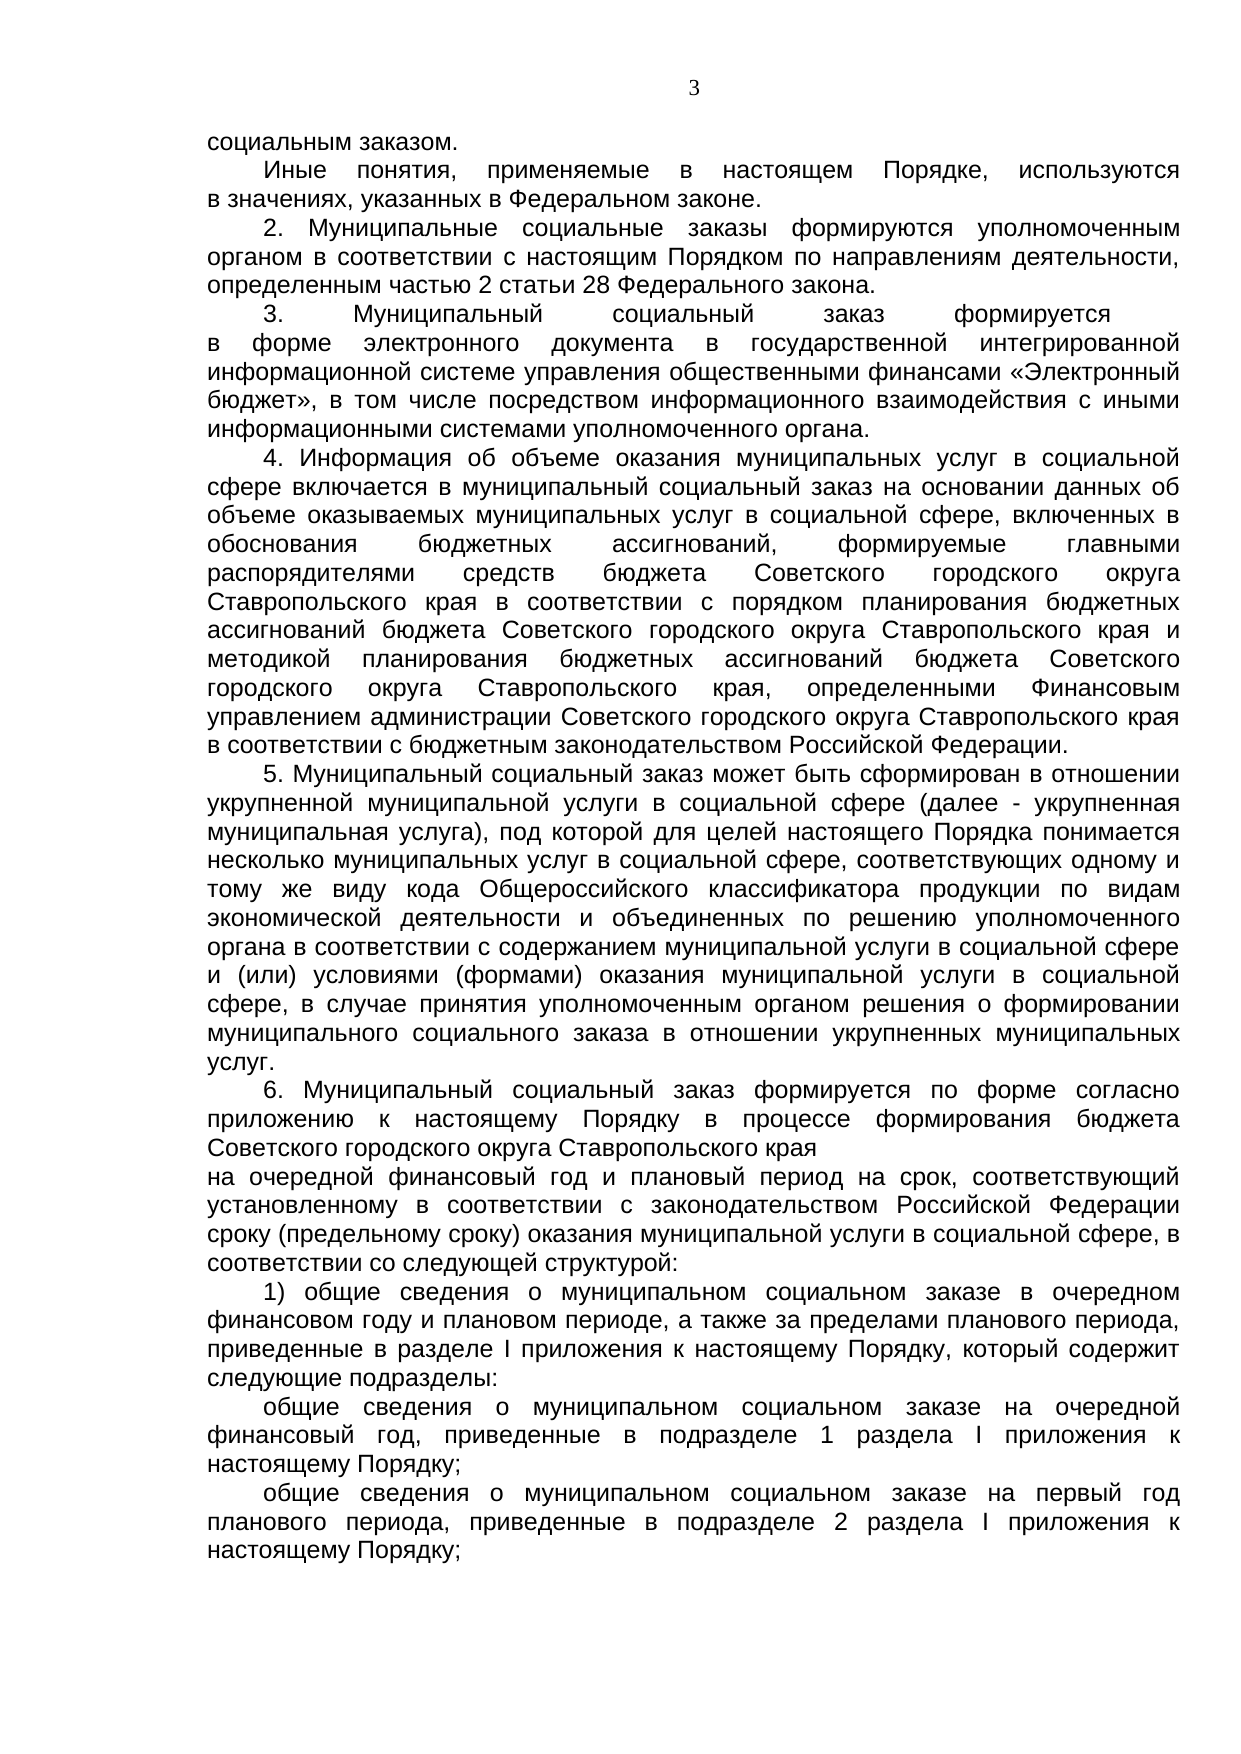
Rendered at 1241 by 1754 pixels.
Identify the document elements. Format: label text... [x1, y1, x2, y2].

text 6. Муниципальный социальный заказ формируется по форме согласно приложению к настоящему Порядку в процессе формирования бюджета Советского городского округа Ставропольского края [207, 1075, 1181, 1162]
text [207, 127, 1181, 155]
text общие сведения о муниципальном социальном заказе на первый год планового периода, приведенные в подразделе 2 раздела I приложения к настоящему Порядку; [207, 1478, 1181, 1564]
text общие сведения о муниципальном социальном заказе на очередной финансовый год, приведенные в подразделе 1 раздела I приложения к настоящему Порядку; [207, 1392, 1181, 1478]
text 2. Муниципальные социальные заказы формируются уполномоченным органом в соответствии с настоящим Порядком по направлениям деятельности, определенным частью 2 статьи 28 Федерального закона. [207, 213, 1181, 299]
text 4. Информация об объеме оказания муниципальных услуг в социальной сфере включается в муниципальный социальный заказ на основании данных об объеме оказываемых муниципальных услуг в социальной сфере, включенных в обоснования бюджетных ассигнований, формируемые главными распорядителями средств бюджета Советского городского округа Ставропольского края в соответствии с порядком планирования бюджетных ассигнований бюджета Советского городского округа Ставропольского края и методикой планирования бюджетных ассигнований бюджета Советского городского округа Ставропольского края, определенными Финансовым управлением администрации Советского городского округа Ставропольского края в соответствии с бюджетным законодательством Российской Федерации. [207, 443, 1181, 759]
text на очередной финансовый год и плановый период на срок, соответствующий установленному в соответствии с законодательством Российской Федерации сроку (предельному сроку) оказания муниципальной услуги в социальной сфере, в соответствии со следующей структурой: [207, 1162, 1181, 1277]
text 3. Муниципальный социальный заказ формируется в форме электронного документа в государственной интегрированной информационной системе управления общественными финансами «Электронный бюджет», в том числе посредством информационного взаимодействия с иными информационными системами уполномоченного органа. [207, 299, 1181, 443]
text Иные понятия, применяемые в настоящем Порядке, используются в значениях, указанных в Федеральном законе. [207, 155, 1181, 213]
text 1) общие сведения о муниципальном социальном заказе в очередном финансовом году и плановом периоде, а также за пределами планового периода, приведенные в разделе I приложения к настоящему Порядку, который содержит следующие подразделы: [207, 1277, 1181, 1392]
text 5. Муниципальный социальный заказ может быть сформирован в отношении укрупненной муниципальной услуги в социальной сфере (далее - укрупненная муниципальная услуга), под которой для целей настоящего Порядка понимается несколько муниципальных услуг в социальной сфере, соответствующих одному и тому же виду кода Общероссийского классификатора продукции по видам экономической деятельности и объединенных по решению уполномоченного органа в соответствии с содержанием муниципальной услуги в социальной сфере и (или) условиями (формами) оказания муниципальной услуги в социальной сфере, в случае принятия уполномоченным органом решения о формировании муниципального социального заказа в отношении укрупненных муниципальных услуг. [207, 759, 1181, 1075]
